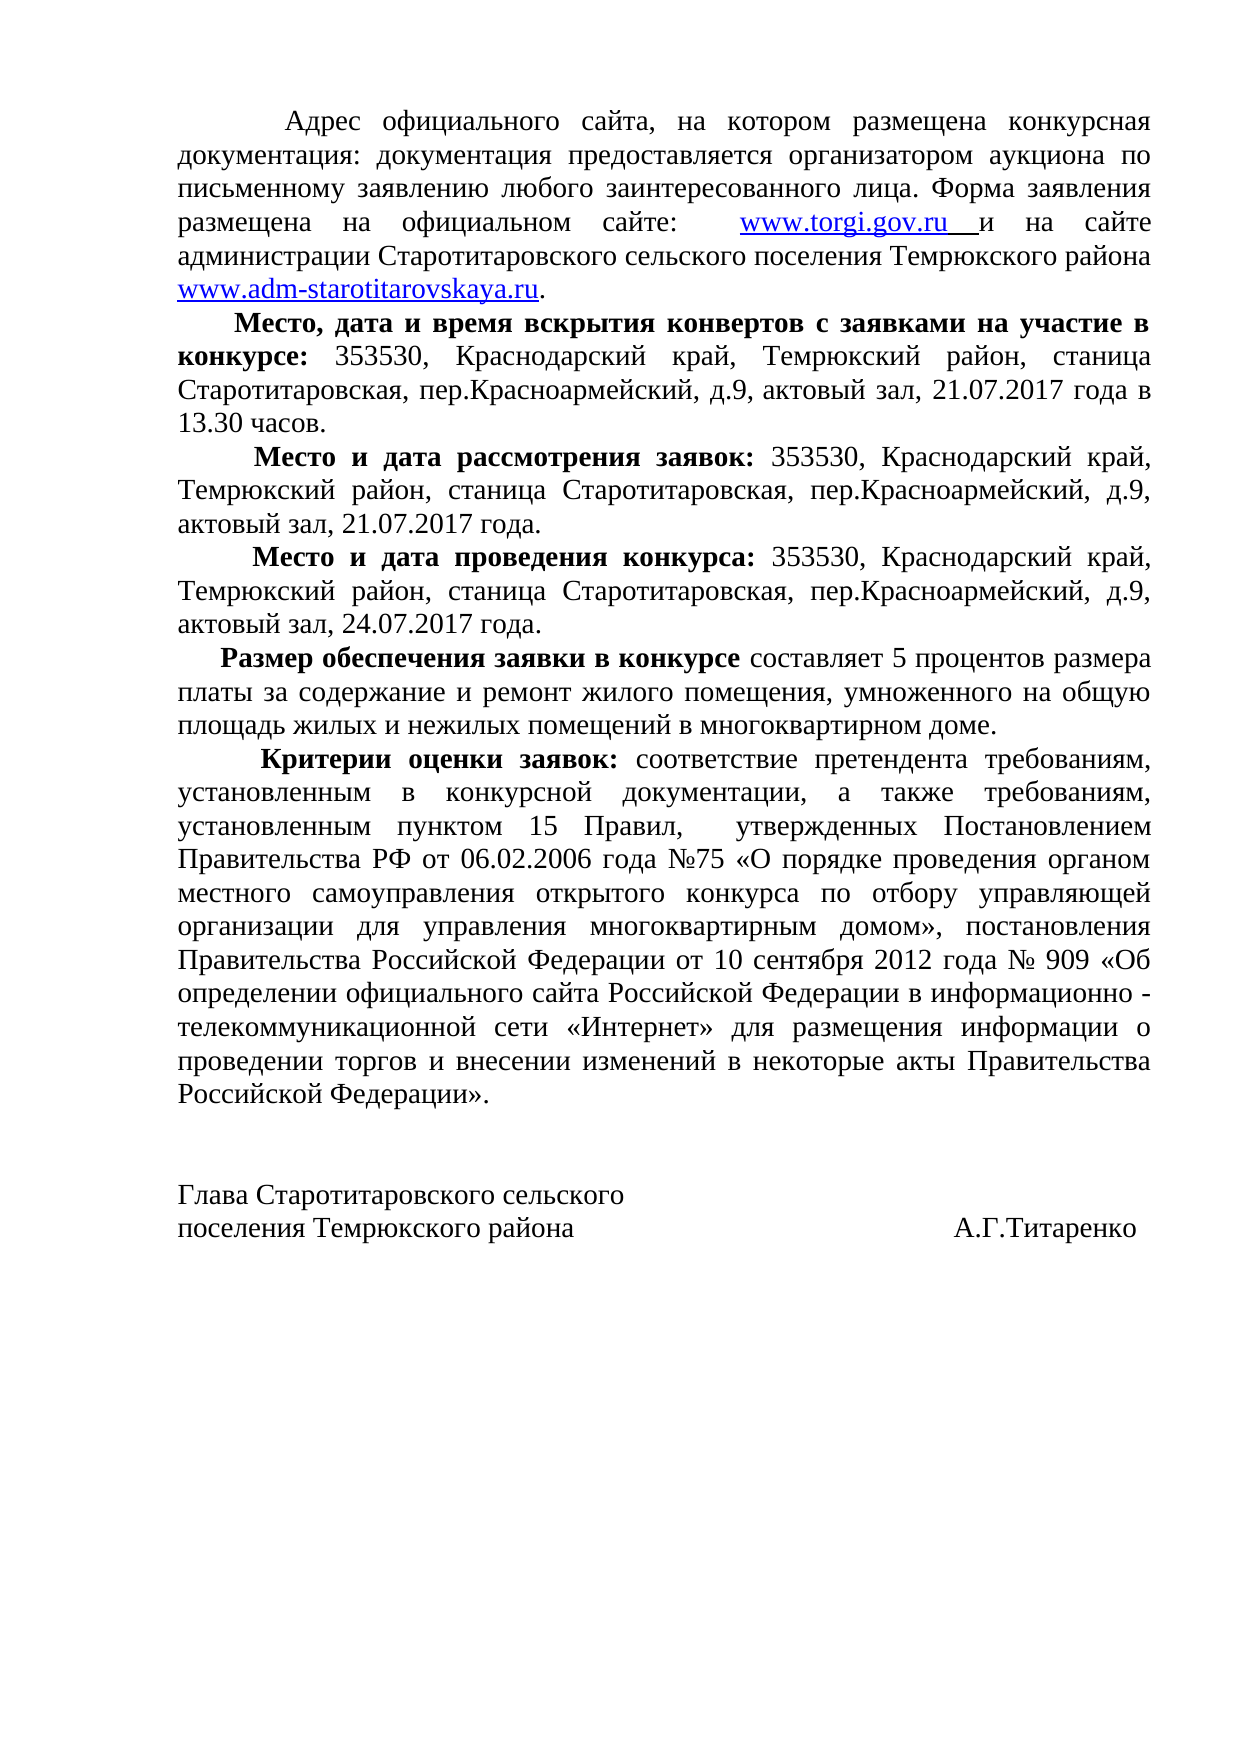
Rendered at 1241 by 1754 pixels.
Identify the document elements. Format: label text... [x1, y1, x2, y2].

text Место, дата и время вскрытия конвертов с заявками на участие в конкурсе: 353530, Краснодарский край, Темрюкский район, станица Старотитаровская, пер.Красноармейский, д.9, актовый зал, 21.07.2017 года в 13.30 часов. [177, 305, 1152, 439]
text Глава Старотитаровского сельского [177, 1177, 1152, 1210]
text Место и дата проведения конкурса: 353530, Краснодарский край, Темрюкский район, станица Старотитаровская, пер.Красноармейский, д.9, актовый зал, 24.07.2017 года. [177, 539, 1152, 640]
text Адрес официального сайта, на котором размещена конкурсная документация: документация предоставляется организатором аукциона по письменному заявлению любого заинтересованного лица. Форма заявления размещена на официальном сайте: www.torgi.gov.ru и на сайте администрации Старотитаровского сельского поселения Темрюкского района www.adm-starotitarovskaya.ru. [177, 103, 1152, 305]
text Место и дата рассмотрения заявок: 353530, Краснодарский край, Темрюкский район, станица Старотитаровская, пер.Красноармейский, д.9, актовый зал, 21.07.2017 года. [177, 439, 1152, 539]
text Критерии оценки заявок: соответствие претендента требованиям, установленным в конкурсной документации, а также требованиям, установленным пунктом 15 Правил, утвержденных Постановлением Правительства РФ от 06.02.2006 года №75 «О порядке проведения органом местного самоуправления открытого конкурса по отбору управляющей организации для управления многоквартирным домом», постановления Правительства Российской Федерации от 10 сентября 2012 года № 909 «Об определении официального сайта Российской Федерации в информационно - телекоммуникационной сети «Интернет» для размещения информации о проведении торгов и внесении изменений в некоторые акты Правительства Российской Федерации». [177, 741, 1152, 1110]
text поселения Темрюкского района А.Г.Титаренко [177, 1210, 1152, 1244]
text Размер обеспечения заявки в конкурсе составляет 5 процентов размера платы за содержание и ремонт жилого помещения, умноженного на общую площадь жилых и нежилых помещений в многоквартирном доме. [177, 640, 1152, 741]
